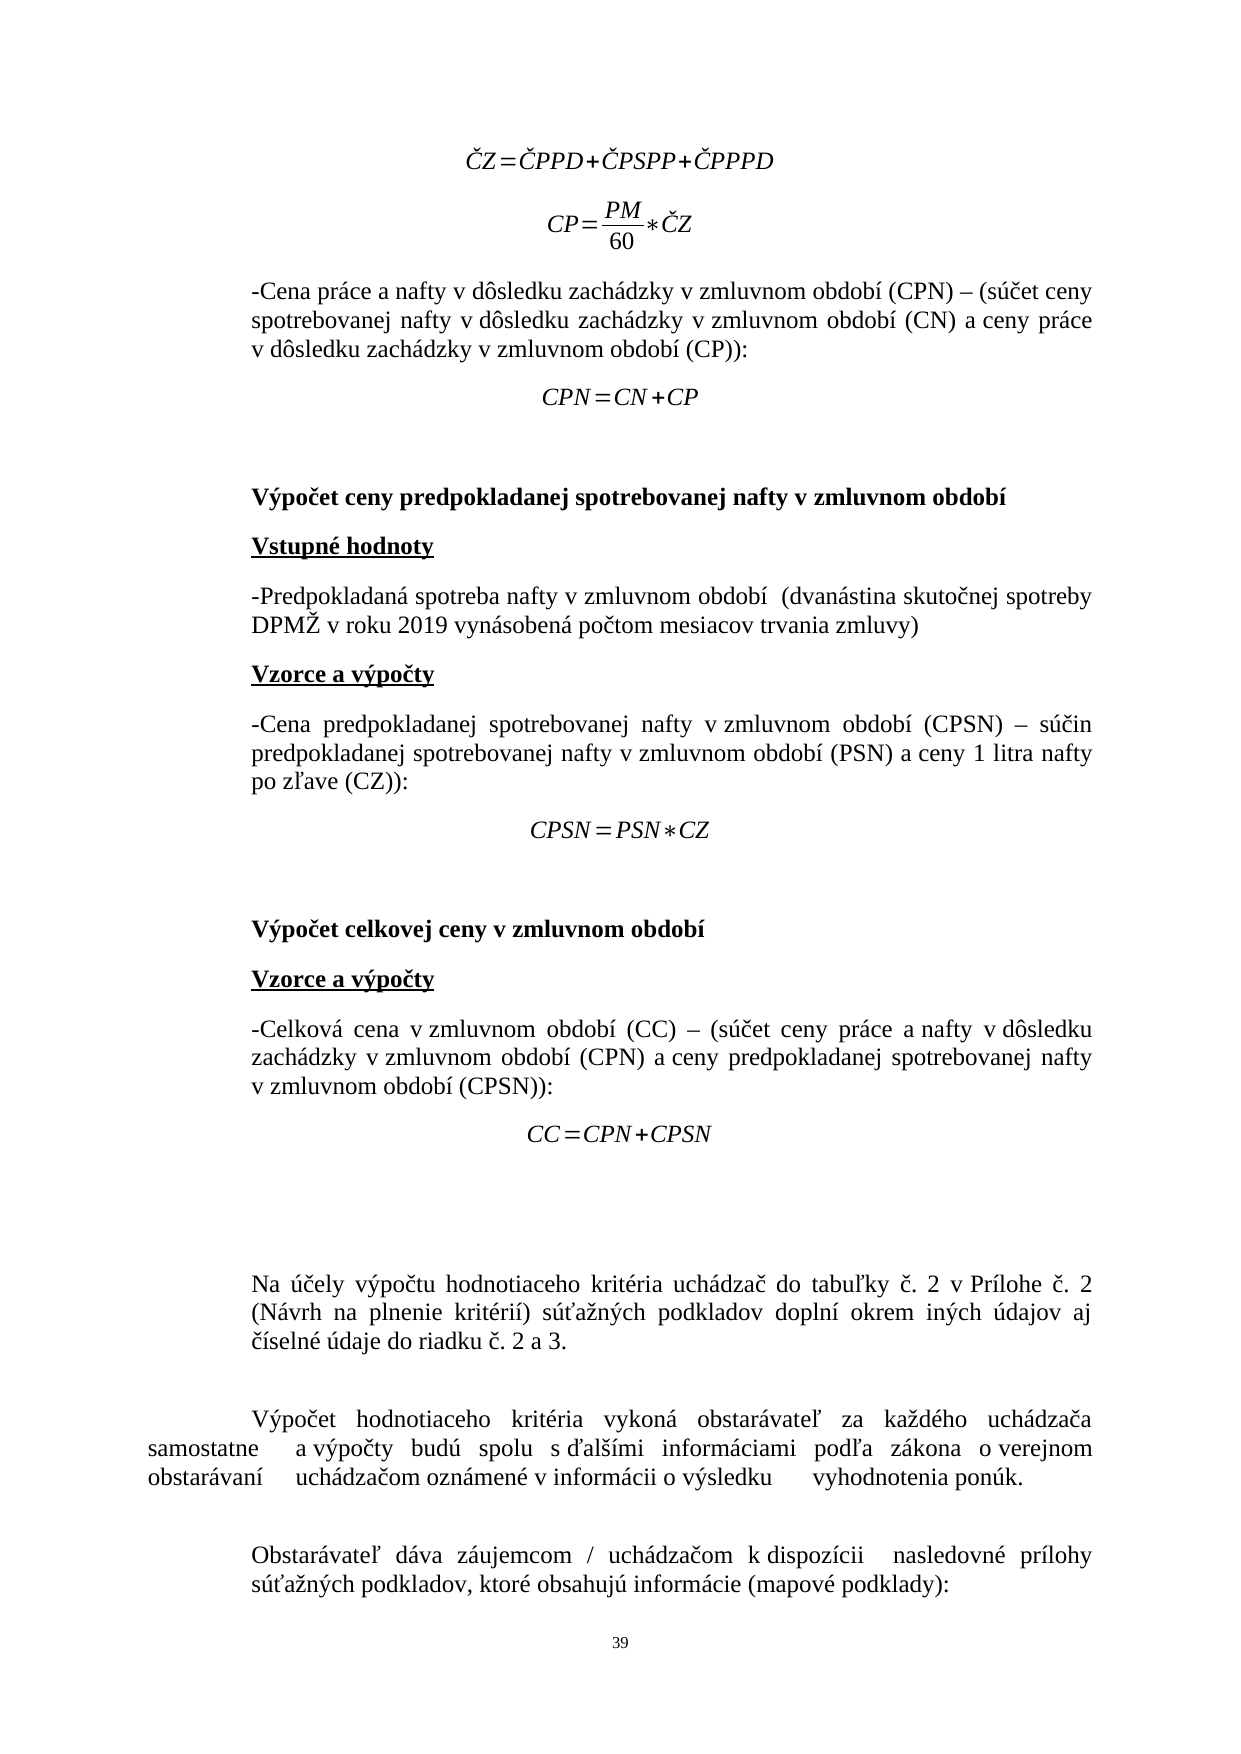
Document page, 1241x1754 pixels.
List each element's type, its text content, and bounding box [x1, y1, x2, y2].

list Obstarávateľ dáva záujemcom / uchádzačom k dispozícii nasledovné prílohy súťažných podkladov, ktoré obsahujú informácie (mapové podklady): [251, 1540, 1092, 1598]
text Vzorce a výpočty [148, 659, 1092, 688]
text -Cena predpokladanej spotrebovanej nafty v zmluvnom období (CPSN) – súčin predpokladanej spotrebovanej nafty v zmluvnom období (PSN) a ceny 1 litra nafty po zľave (CZ)): [251, 709, 1092, 795]
text Vzorce a výpočty [148, 964, 1092, 993]
text -Celková cena v zmluvnom období (CC) – (súčet ceny práce a nafty v dôsledku zachádzky v zmluvnom období (CPN) a ceny predpokladanej spotrebovanej nafty v zmluvnom období (CPSN)): [251, 1014, 1092, 1100]
text Vstupné hodnoty [148, 531, 1092, 560]
text Na účely výpočtu hodnotiaceho kritéria uchádzač do tabuľky č. 2 v Prílohe č. 2 (Návrh na plnenie kritérií) súťažných podkladov doplní okrem iných údajov aj číselné údaje do riadku č. 2 a 3. [148, 1269, 1092, 1355]
text Výpočet hodnotiaceho kritéria vykoná obstarávateľ za každého uchádzača samostatne a výpočty budú spolu s ďalšími informáciami podľa zákona o verejnom obstarávaní uchádzačom oznámené v informácii o výsledku vyhodnotenia ponúk. [148, 1404, 1092, 1491]
text Výpočet ceny predpokladanej spotrebovanej nafty v zmluvnom období [148, 482, 1092, 511]
text Výpočet celkovej ceny v zmluvnom období [148, 914, 1092, 943]
text -Cena práce a nafty v dôsledku zachádzky v zmluvnom období (CPN) – (súčet ceny spotrebovanej nafty v dôsledku zachádzky v zmluvnom období (CN) a ceny práce v dôsledku zachádzky v zmluvnom období (CP)): [251, 276, 1092, 363]
text -Predpokladaná spotreba nafty v zmluvnom období (dvanástina skutočnej spotreby DPMŽ v roku 2019 vynásobená počtom mesiacov trvania zmluvy) [251, 581, 1092, 638]
